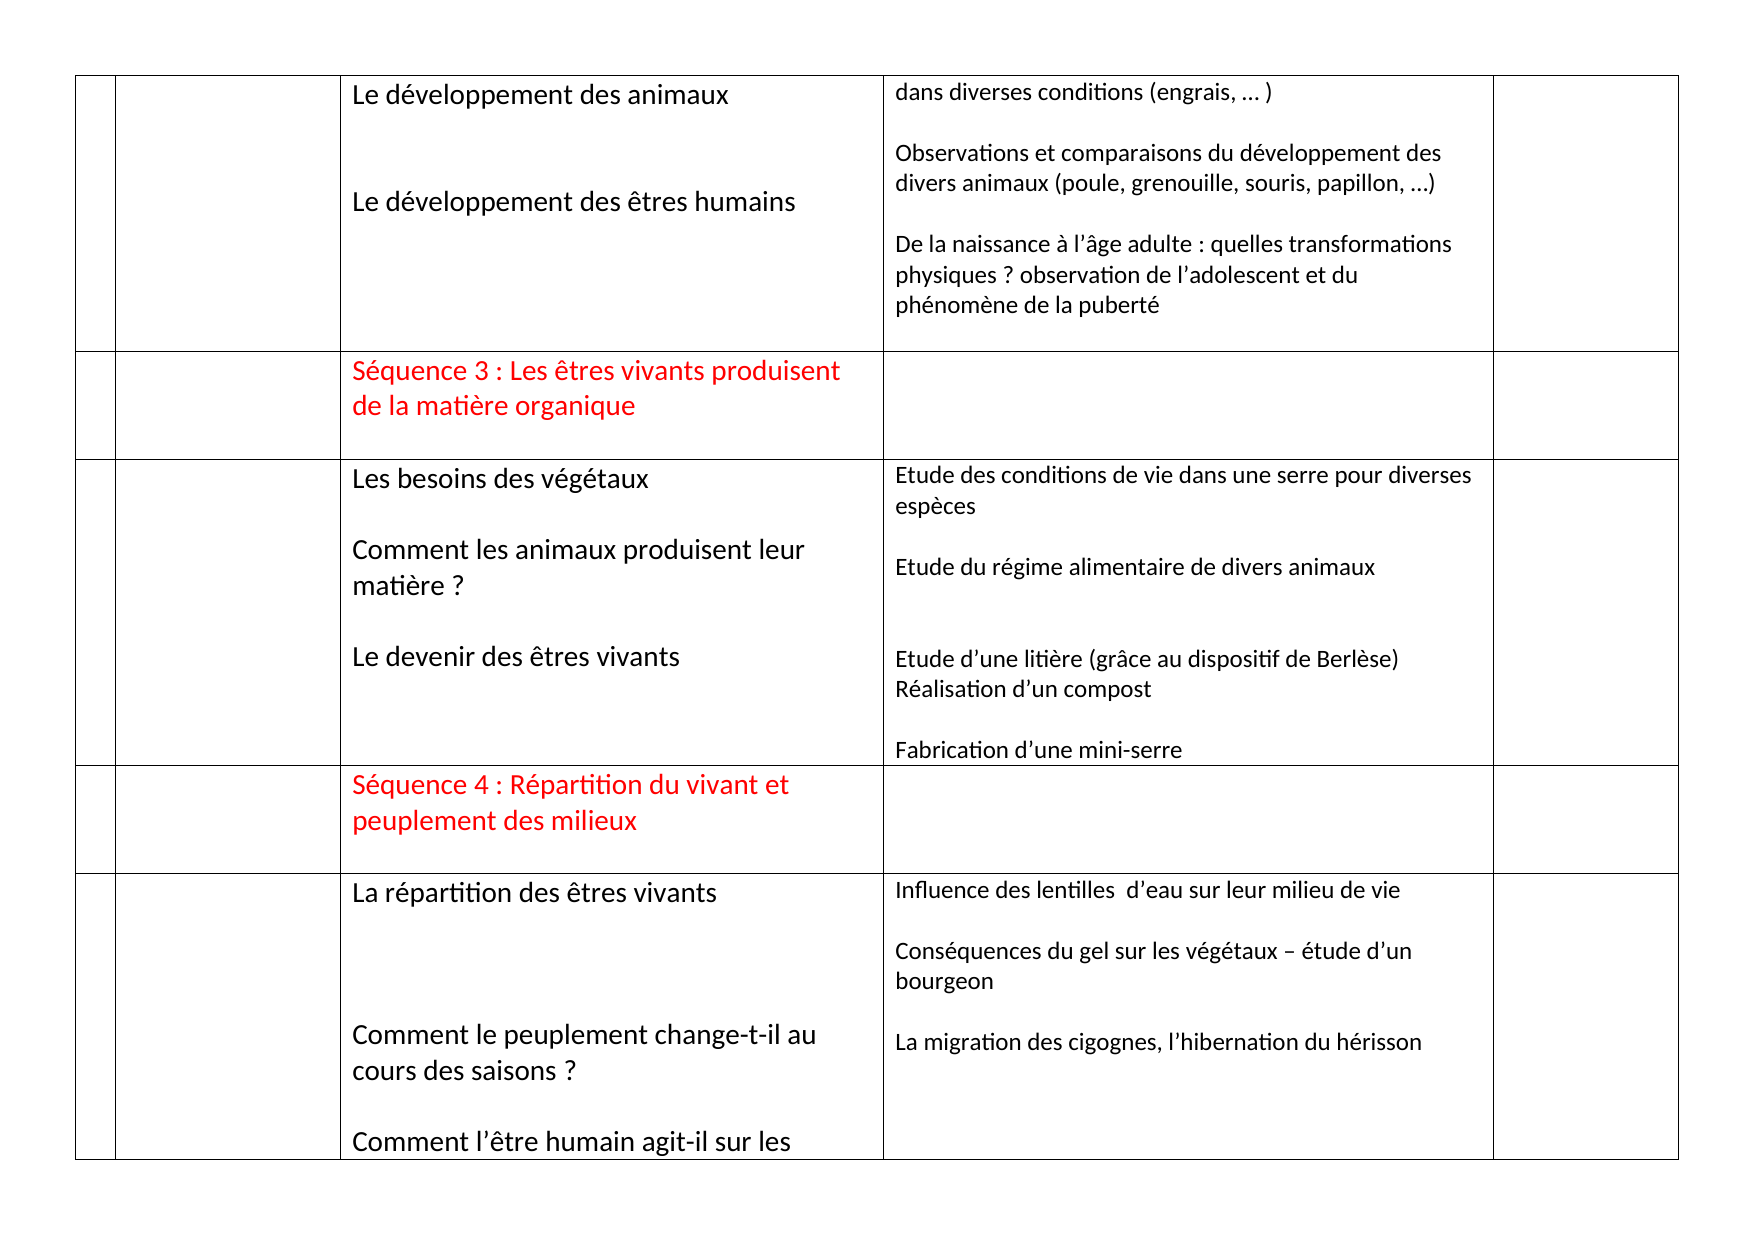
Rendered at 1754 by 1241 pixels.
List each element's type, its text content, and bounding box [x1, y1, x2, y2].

table_cell [1494, 352, 1678, 459]
table_cell [116, 352, 340, 459]
table_cell Etude des conditions de vie dans une serre pour diverses espèces Etude du régime alimentaire de divers animaux Etude d’une litière (grâce au dispositif de Berlèse) Réalisation d’un compost Fabrication d’une mini-serre [884, 460, 1493, 765]
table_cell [884, 874, 1493, 1159]
table_cell [76, 766, 115, 873]
table_cell Les besoins des végétaux Comment les animaux produisent leur matière ? Le devenir des êtres vivants [341, 460, 883, 765]
table_cell [1494, 460, 1678, 765]
table_cell [76, 460, 115, 765]
table_cell [116, 76, 340, 351]
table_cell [341, 76, 883, 351]
table_cell [76, 76, 115, 351]
table_cell [116, 874, 340, 1159]
table_cell [76, 352, 115, 459]
table_cell [1494, 874, 1678, 1159]
table_cell Séquence 4 : Répartition du vivant et peuplement des milieux [341, 766, 883, 873]
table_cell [341, 874, 883, 1159]
table_cell [1494, 76, 1678, 351]
table_cell [76, 874, 115, 1159]
table_cell [1494, 766, 1678, 873]
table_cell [884, 76, 1493, 351]
table_cell [116, 766, 340, 873]
table_cell Séquence 3 : Les êtres vivants produisent de la matière organique [341, 352, 883, 459]
table_cell [116, 460, 340, 765]
table_cell [884, 352, 1493, 459]
table_cell [884, 766, 1493, 873]
